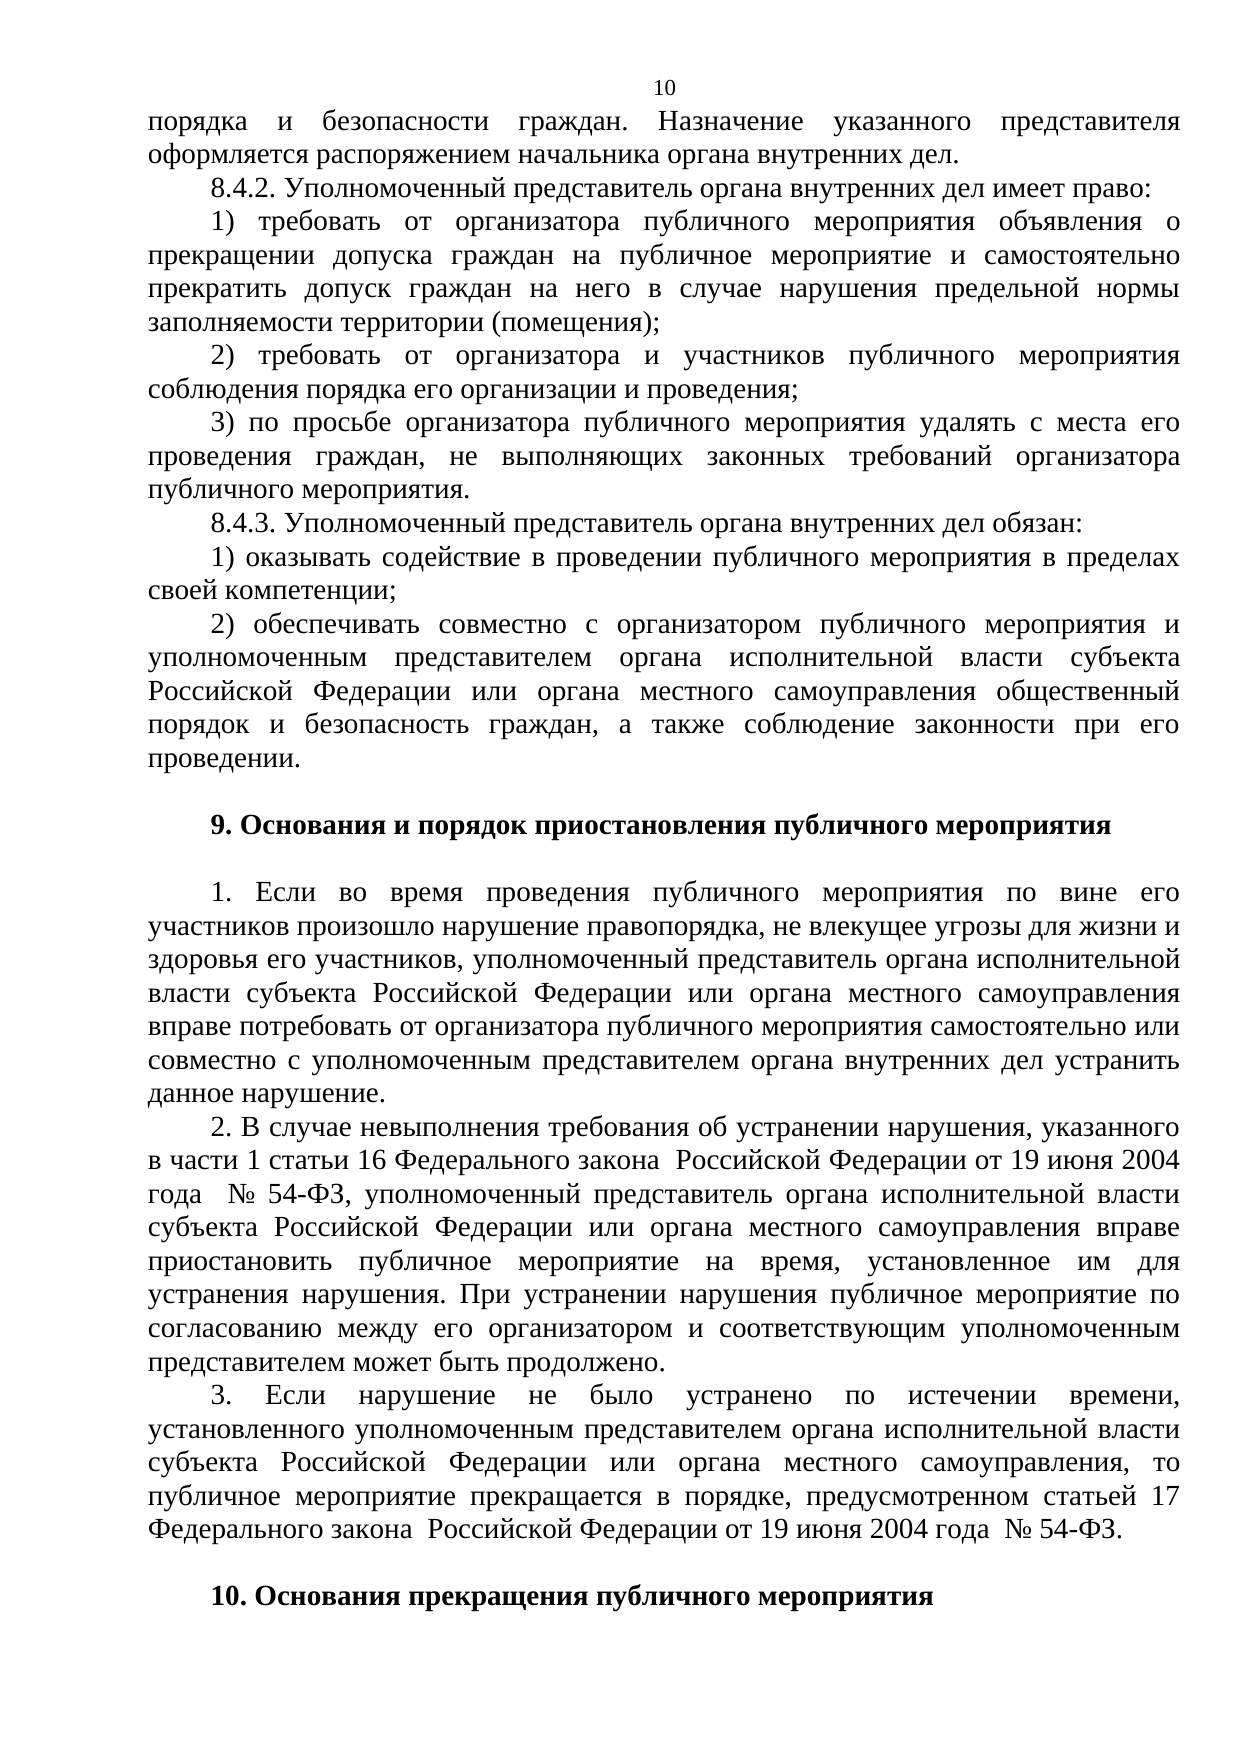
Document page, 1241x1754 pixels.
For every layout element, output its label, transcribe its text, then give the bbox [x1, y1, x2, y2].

text 2. В случае невыполнения требования об устранении нарушения, указанного в части 1 статьи 16 Федерального закона Российской Федерации от 19 июня 2004 года № 54-ФЗ, уполномоченный представитель органа исполнительной власти субъекта Российской Федерации или органа местного самоуправления вправе приостановить публичное мероприятие на время, установленное им для устранения нарушения. При устранении нарушения публичное мероприятие по согласованию между его организатором и соответствующим уполномоченным представителем может быть продолжено. [148, 1109, 1181, 1377]
text 1) оказывать содействие в проведении публичного мероприятия в пределах своей компетенции; [148, 539, 1181, 606]
text 8.4.2. Уполномоченный представитель органа внутренних дел имеет право: [148, 170, 1181, 203]
text 3. Если нарушение не было устранено по истечении времени, установленного уполномоченным представителем органа исполнительной власти субъекта Российской Федерации или органа местного самоуправления, то публичное мероприятие прекращается в порядке, предусмотренном статьей 17 Федерального закона Российской Федерации от 19 июня 2004 года № 54-ФЗ. [148, 1377, 1181, 1545]
text 10. Основания прекращения публичного мероприятия [148, 1578, 1181, 1612]
text 2) требовать от организатора и участников публичного мероприятия соблюдения порядка его организации и проведения; [148, 337, 1181, 404]
text 3) по просьбе организатора публичного мероприятия удалять с места его проведения граждан, не выполняющих законных требований организатора публичного мероприятия. [148, 404, 1181, 505]
text 2) обеспечивать совместно с организатором публичного мероприятия и уполномоченным представителем органа исполнительной власти субъекта Российской Федерации или органа местного самоуправления общественный порядок и безопасность граждан, а также соблюдение законности при его проведении. [148, 606, 1181, 773]
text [148, 103, 1181, 170]
text 1) требовать от организатора публичного мероприятия объявления о прекращении допуска граждан на публичное мероприятие и самостоятельно прекратить допуск граждан на него в случае нарушения предельной нормы заполняемости территории (помещения); [148, 203, 1181, 337]
text 8.4.3. Уполномоченный представитель органа внутренних дел обязан: [148, 505, 1181, 539]
text 1. Если во время проведения публичного мероприятия по вине его участников произошло нарушение правопорядка, не влекущее угрозы для жизни и здоровья его участников, уполномоченный представитель органа исполнительной власти субъекта Российской Федерации или органа местного самоуправления вправе потребовать от организатора публичного мероприятия самостоятельно или совместно с уполномоченным представителем органа внутренних дел устранить данное нарушение. [148, 874, 1181, 1109]
text 9. Основания и порядок приостановления публичного мероприятия [148, 807, 1181, 841]
